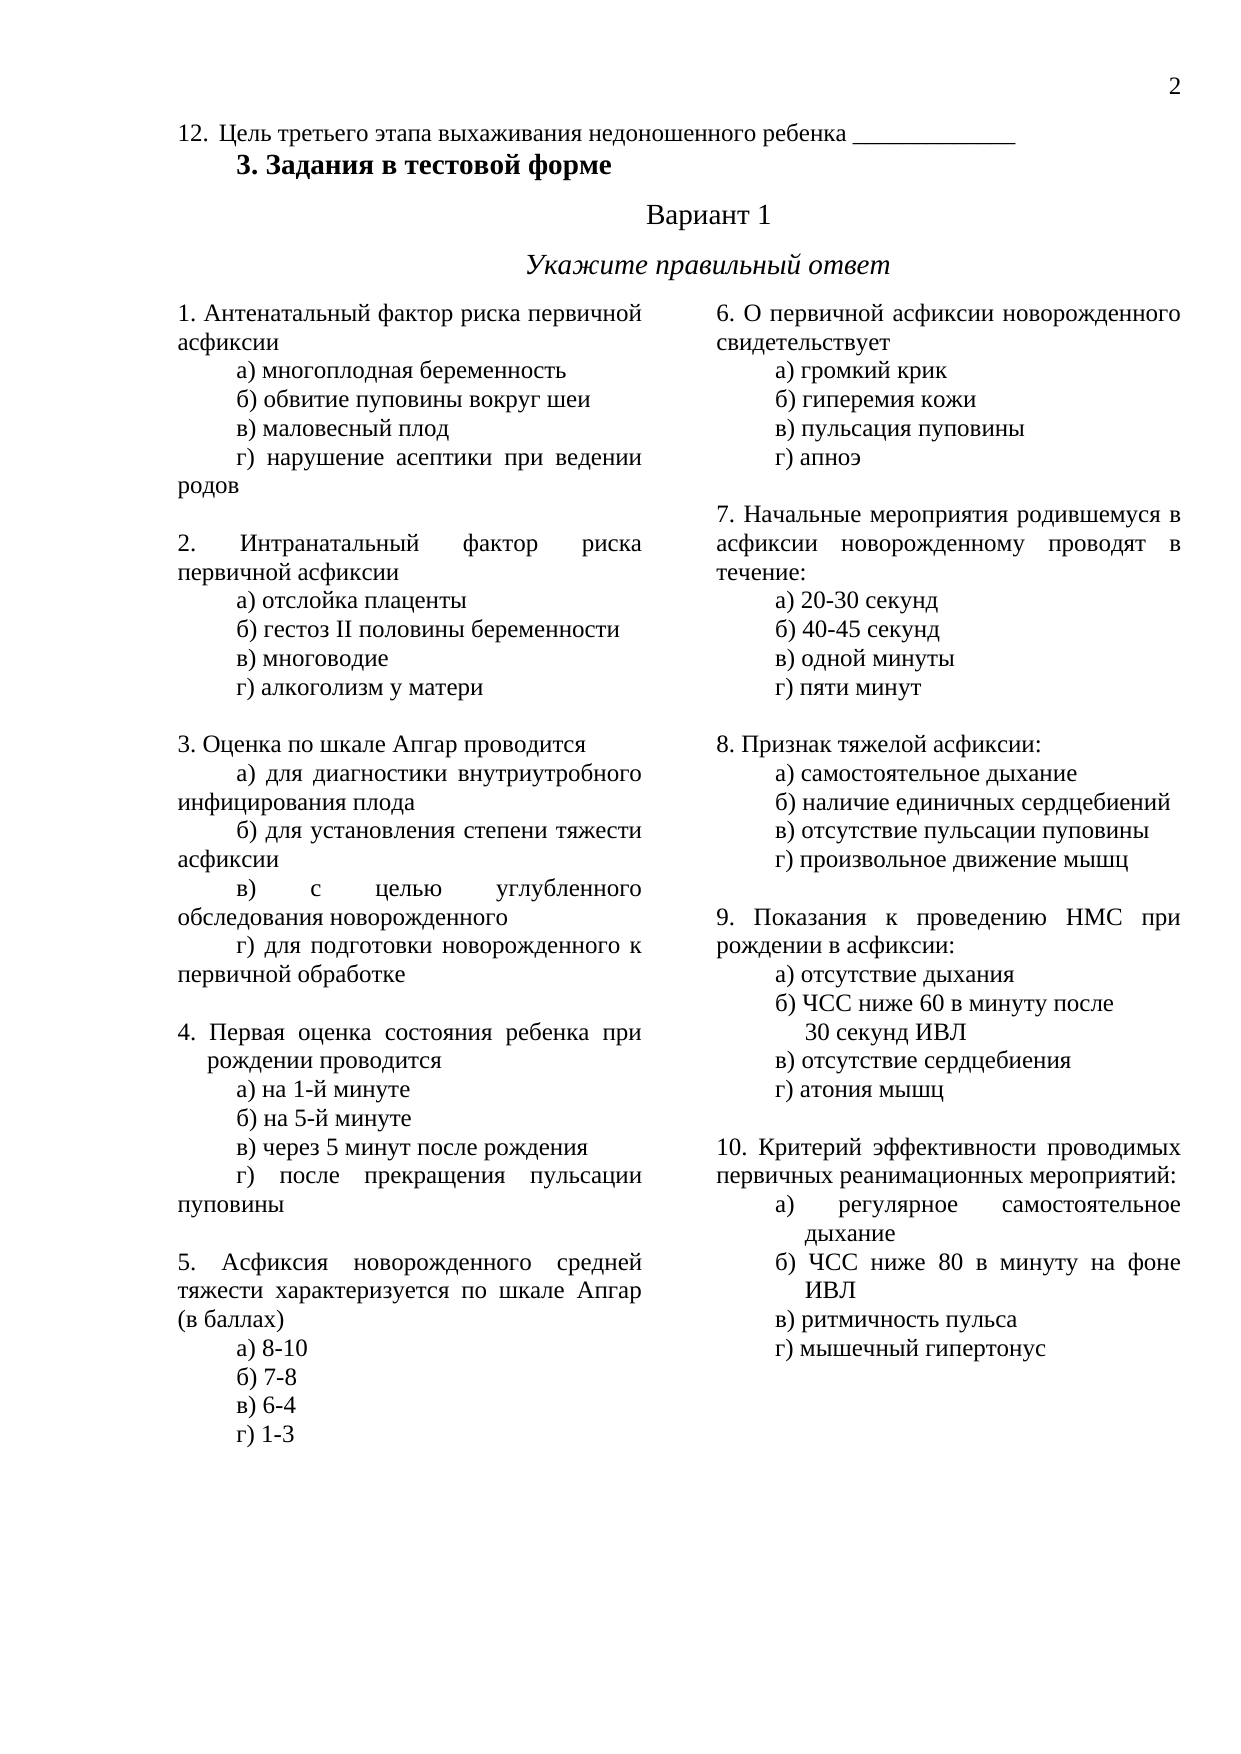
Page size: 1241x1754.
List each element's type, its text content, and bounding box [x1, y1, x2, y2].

list Цель третьего этапа выхаживания недоношенного ребенка _____________ [177, 118, 1181, 147]
text а) для диагностики внутриутробного инфицирования плода [177, 758, 642, 815]
text 9. Показания к проведению НМС при рождении в асфиксии: [716, 902, 1181, 959]
text 1. Антенатальный фактор риска первичной асфиксии [177, 298, 642, 355]
text г) для подготовки новорожденного к первичной обработке [177, 930, 642, 988]
text а) регулярное самостоятельное дыхание [775, 1189, 1181, 1247]
text б) обвитие пуповины вокруг шеи [177, 384, 642, 413]
text а) на 1-й минуте [177, 1074, 642, 1103]
text Укажите правильный ответ [177, 247, 1181, 281]
text г) нарушение асептики при ведении родов [177, 442, 642, 499]
text а) отсутствие дыхания [775, 959, 1181, 988]
text в) пульсация пуповины [716, 413, 1181, 442]
text в) 6-4 [177, 1390, 642, 1419]
text 5. Асфиксия новорожденного средней тяжести характеризуется по шкале Апгар (в баллах) [177, 1247, 642, 1333]
text г) мышечный гипертонус [716, 1333, 1181, 1362]
text 3. Задания в тестовой форме [177, 147, 1181, 180]
text а) громкий крик [716, 355, 1181, 384]
text а) 8-10 [177, 1333, 642, 1362]
text в) одной минуты [716, 643, 1181, 672]
text в) с целью углубленного обследования новорожденного [177, 873, 642, 930]
text 3. Оценка по шкале Апгар проводится [177, 729, 642, 758]
text г) пяти минут [716, 672, 1181, 700]
text Вариант 1 [177, 197, 1181, 231]
text б) 40-45 секунд [716, 614, 1181, 643]
text г) произвольное движение мышц [716, 844, 1181, 873]
text г) 1-3 [177, 1419, 642, 1448]
text 4. Первая оценка состояния ребенка при рождении проводится [177, 1017, 642, 1074]
text б) на 5-й минуте [177, 1103, 642, 1132]
text а) отслойка плаценты [177, 585, 642, 614]
text б) гестоз II половины беременности [177, 614, 642, 643]
text б) наличие единичных сердцебиений [716, 787, 1181, 815]
text а) многоплодная беременность [177, 355, 642, 384]
text 2. Интранатальный фактор риска первичной асфиксии [177, 528, 642, 585]
text г) апноэ [716, 442, 1181, 470]
text в) отсутствие пульсации пуповины [716, 815, 1181, 844]
text б) для установления степени тяжести асфиксии [177, 815, 642, 873]
text г) после прекращения пульсации пуповины [177, 1160, 642, 1218]
text б) гиперемия кожи [716, 384, 1181, 413]
text а) 20-30 секунд [716, 585, 1181, 614]
text б) ЧСС ниже 80 в минуту на фоне ИВЛ [775, 1247, 1181, 1304]
text в) отсутствие сердцебиения [775, 1045, 1181, 1074]
text в) через 5 минут после рождения [177, 1132, 642, 1160]
text в) ритмичность пульса [775, 1304, 1181, 1333]
text 10. Критерий эффективности проводимых первичных реанимационных мероприятий: [716, 1132, 1181, 1189]
text г) алкоголизм у матери [177, 672, 642, 700]
text б) 7-8 [177, 1362, 642, 1390]
text б) ЧСС ниже 60 в минуту после 30 секунд ИВЛ [775, 988, 1181, 1045]
text в) маловесный плод [177, 413, 642, 442]
text 7. Начальные мероприятия родившемуся в асфиксии новорожденному проводят в течение: [716, 499, 1181, 585]
text г) атония мышц [716, 1074, 1181, 1103]
text а) самостоятельное дыхание [716, 758, 1181, 787]
text 8. Признак тяжелой асфиксии: [716, 729, 1181, 758]
text в) многоводие [177, 643, 642, 672]
text 6. О первичной асфиксии новорожденного свидетельствует [716, 298, 1181, 355]
